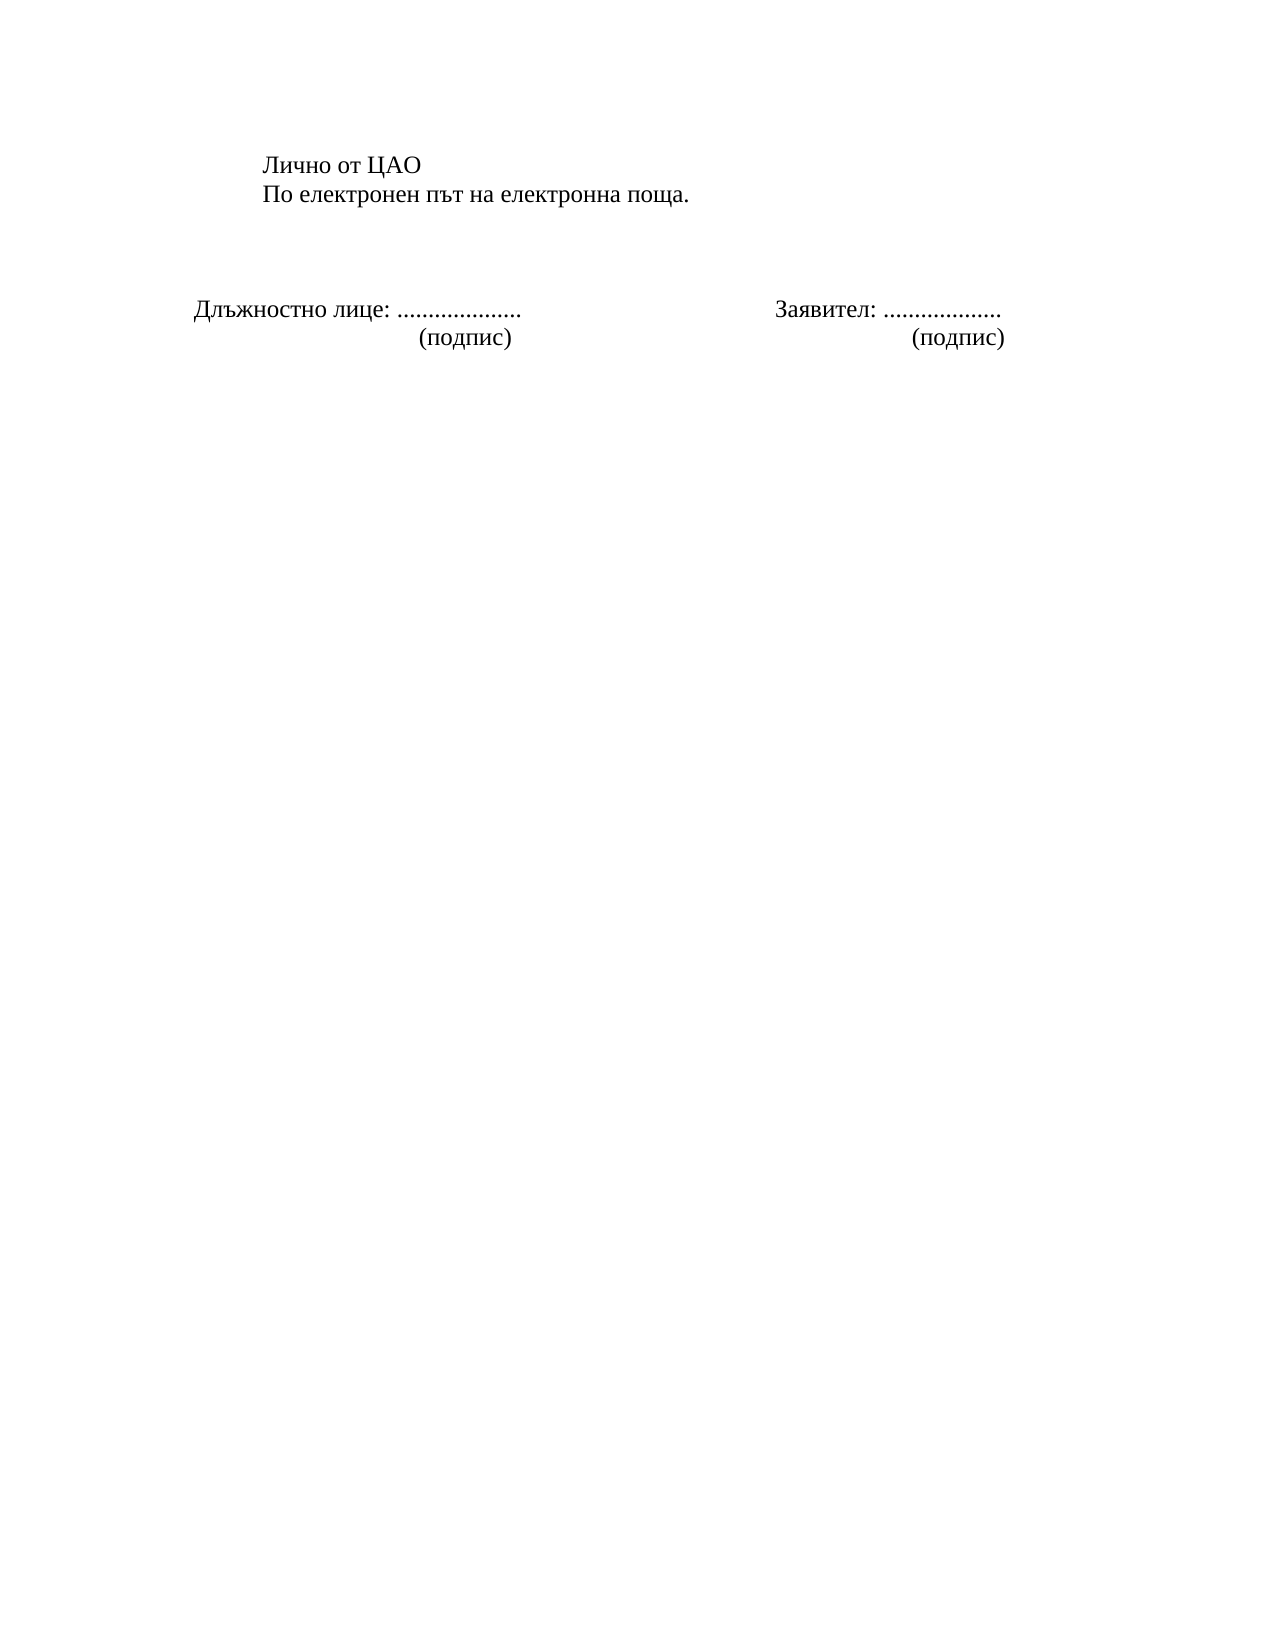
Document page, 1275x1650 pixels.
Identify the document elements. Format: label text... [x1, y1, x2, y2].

text  Лично от ЦАО [128, 150, 1192, 179]
text Длъжностно лице: .................... Заявител: ................... [128, 294, 1192, 322]
text (подпис) (подпис) [128, 322, 1192, 351]
text  По електронен път на електронна поща. [128, 179, 1192, 207]
